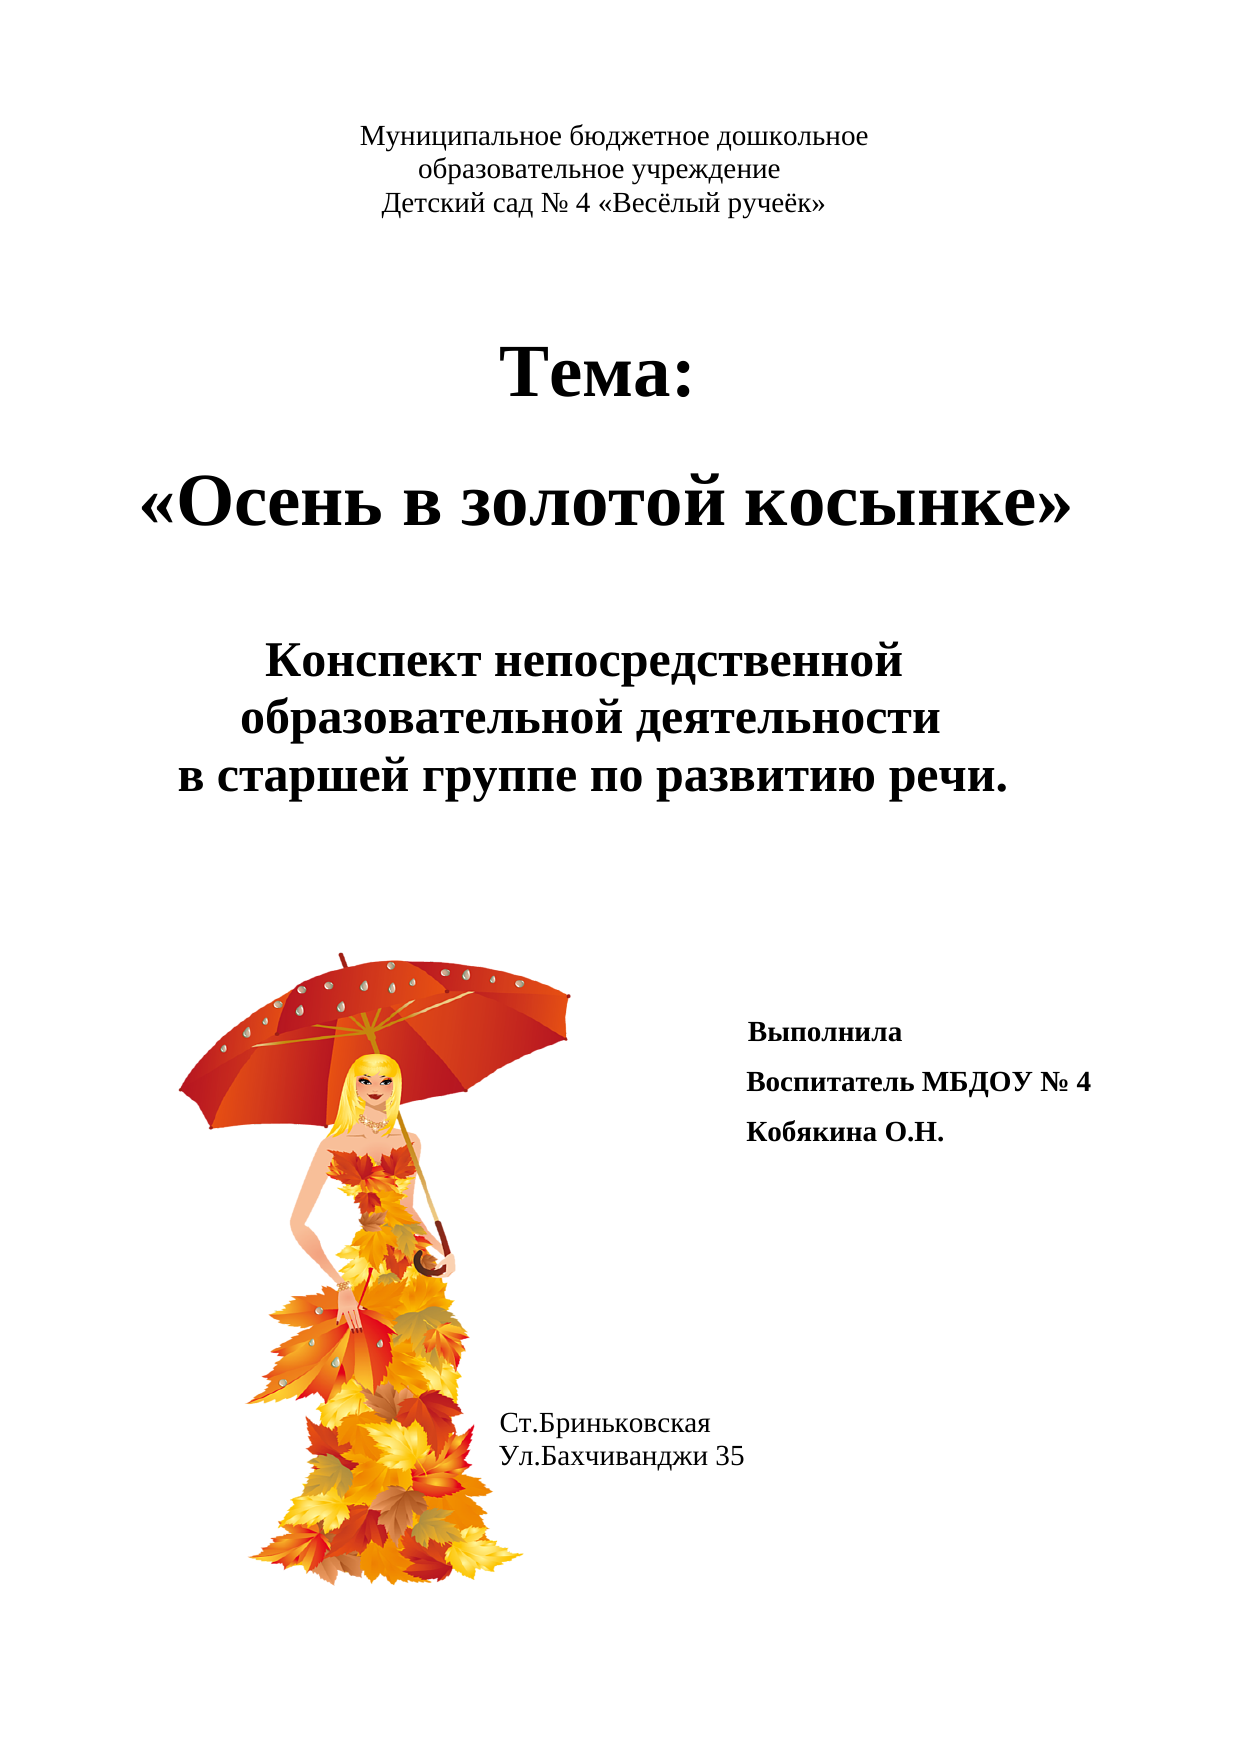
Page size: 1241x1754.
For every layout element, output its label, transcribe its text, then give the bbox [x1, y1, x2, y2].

text образовательной деятельности [177, 687, 1152, 744]
text Ул.Бахчиванджи 35 [177, 1438, 1152, 1472]
text Конспект непосредственной [177, 629, 1152, 687]
picture [75, 901, 707, 1631]
text Детский сад № 4 «Весёлый ручеёк» [177, 185, 1152, 219]
text Выполнила [177, 1014, 1152, 1047]
text образовательное учреждение [177, 152, 1152, 185]
text в старшей группе по развитию речи. [177, 744, 1152, 802]
text Ст.Бриньковская [177, 1405, 1152, 1438]
text Муниципальное бюджетное дошкольное [177, 118, 1152, 152]
text Кобякина О.Н. [177, 1114, 1152, 1148]
text Воспитатель МБДОУ № 4 [177, 1064, 1152, 1098]
